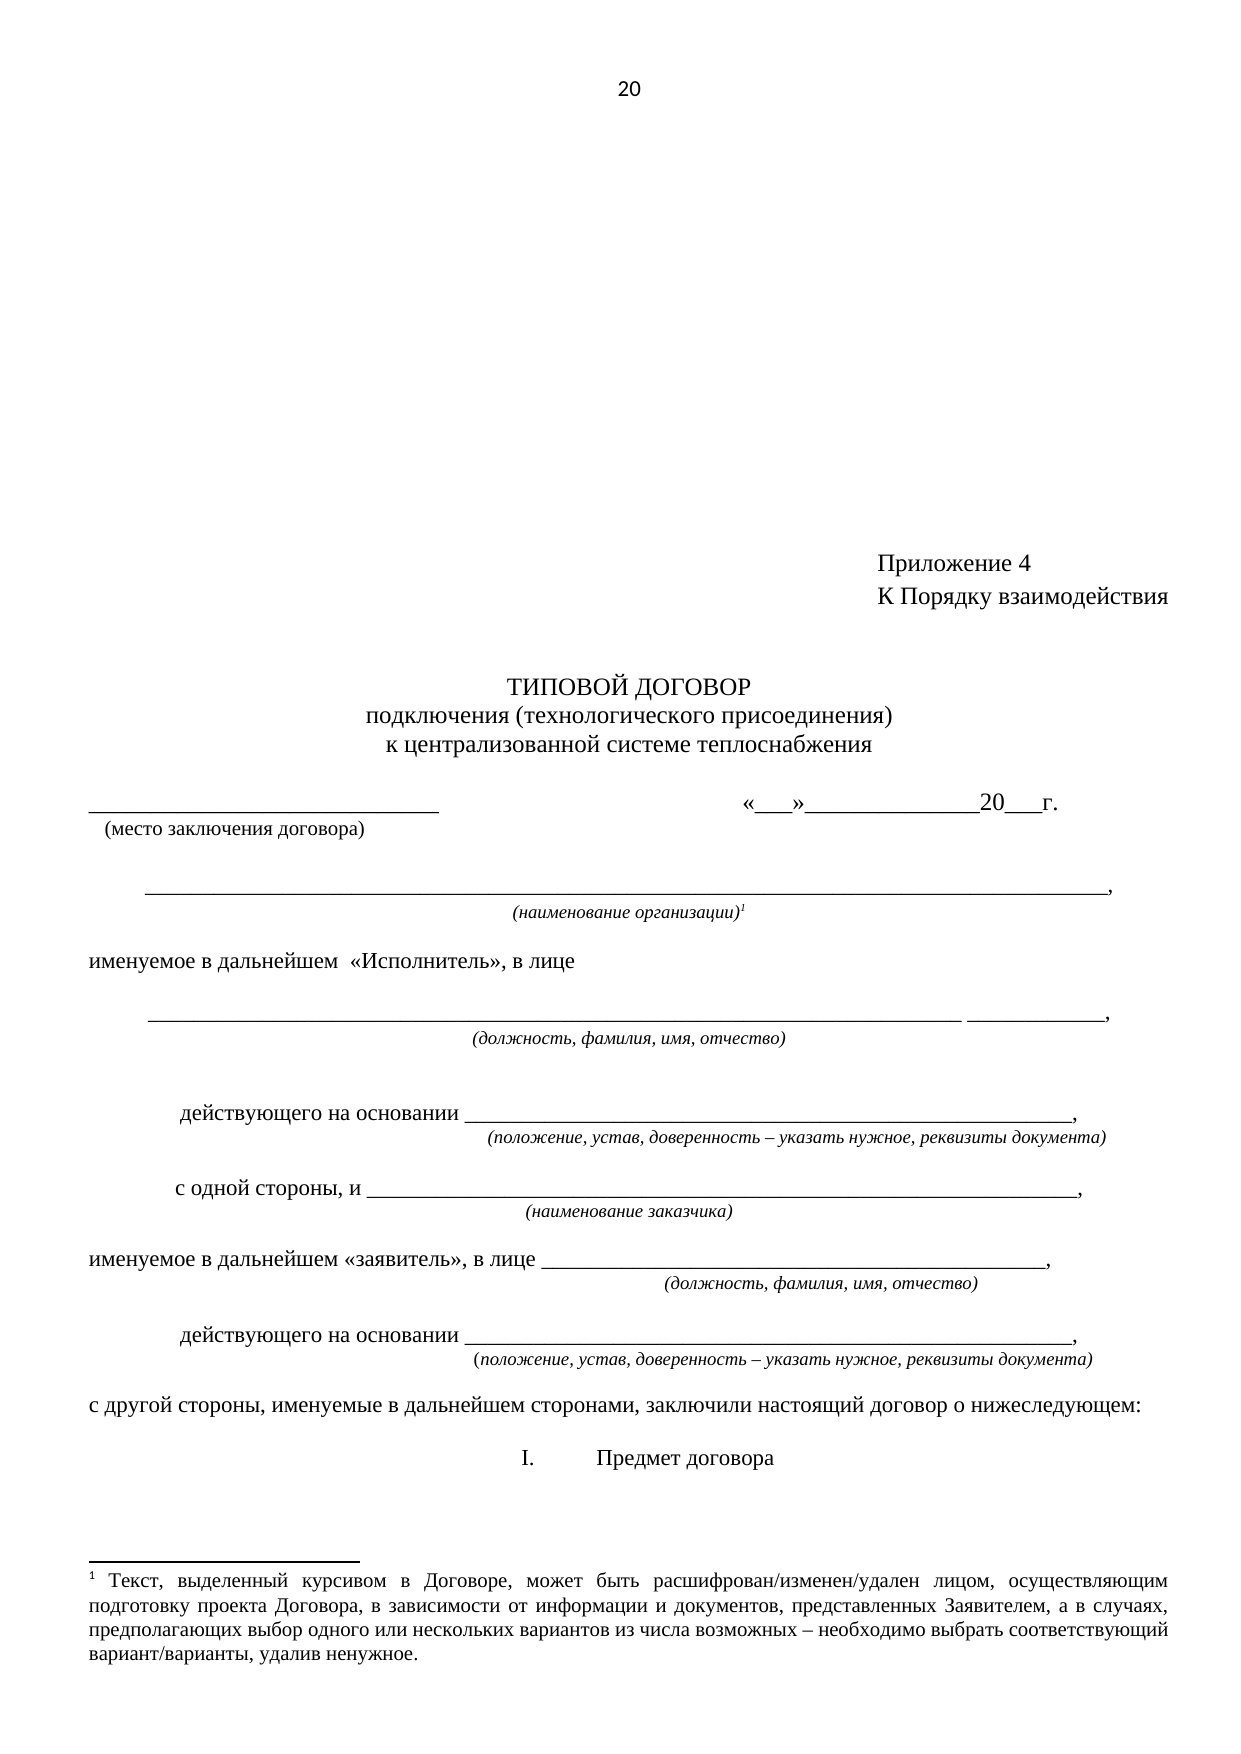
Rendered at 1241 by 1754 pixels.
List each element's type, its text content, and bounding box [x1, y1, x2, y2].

text действующего на основании _____________________________________________________, (положение, устав, доверенность – указать нужное, реквизиты документа) [89, 1099, 1169, 1147]
text с другой стороны, именуемые в дальнейшем сторонами, заключили настоящий договор о нижеследующем: [89, 1391, 1169, 1417]
text именуемое в дальнейшем «Исполнитель», в лице [89, 947, 1169, 973]
text ____________________________________________________________________________________, (наименование организации) [89, 839, 1169, 923]
text К Порядку взаимодействия [89, 581, 1169, 610]
text ТИПОВОЙ ДОГОВОР [89, 672, 1169, 701]
text к централизованной системе теплоснабжения [89, 729, 1169, 758]
text с одной стороны, и ______________________________________________________________, (наименование заказчика) [89, 1173, 1169, 1221]
text _______________________________________________________________________ ____________, (должность, фамилия, имя, отчество) [89, 998, 1169, 1049]
list Предмет договора [126, 1444, 1169, 1470]
text именуемое в дальнейшем «заявитель», в лице ____________________________________________, (должность, фамилия, имя, отчество) [89, 1246, 1169, 1321]
text действующего на основании _____________________________________________________, (положение, устав, доверенность – указать нужное, реквизиты документа) [89, 1321, 1169, 1369]
text подключения (технологического присоединения) [89, 701, 1169, 729]
text Приложение 4 [89, 548, 1169, 577]
text ____________________________ «___»______________20___г. (место заключения договора) [89, 787, 1169, 839]
